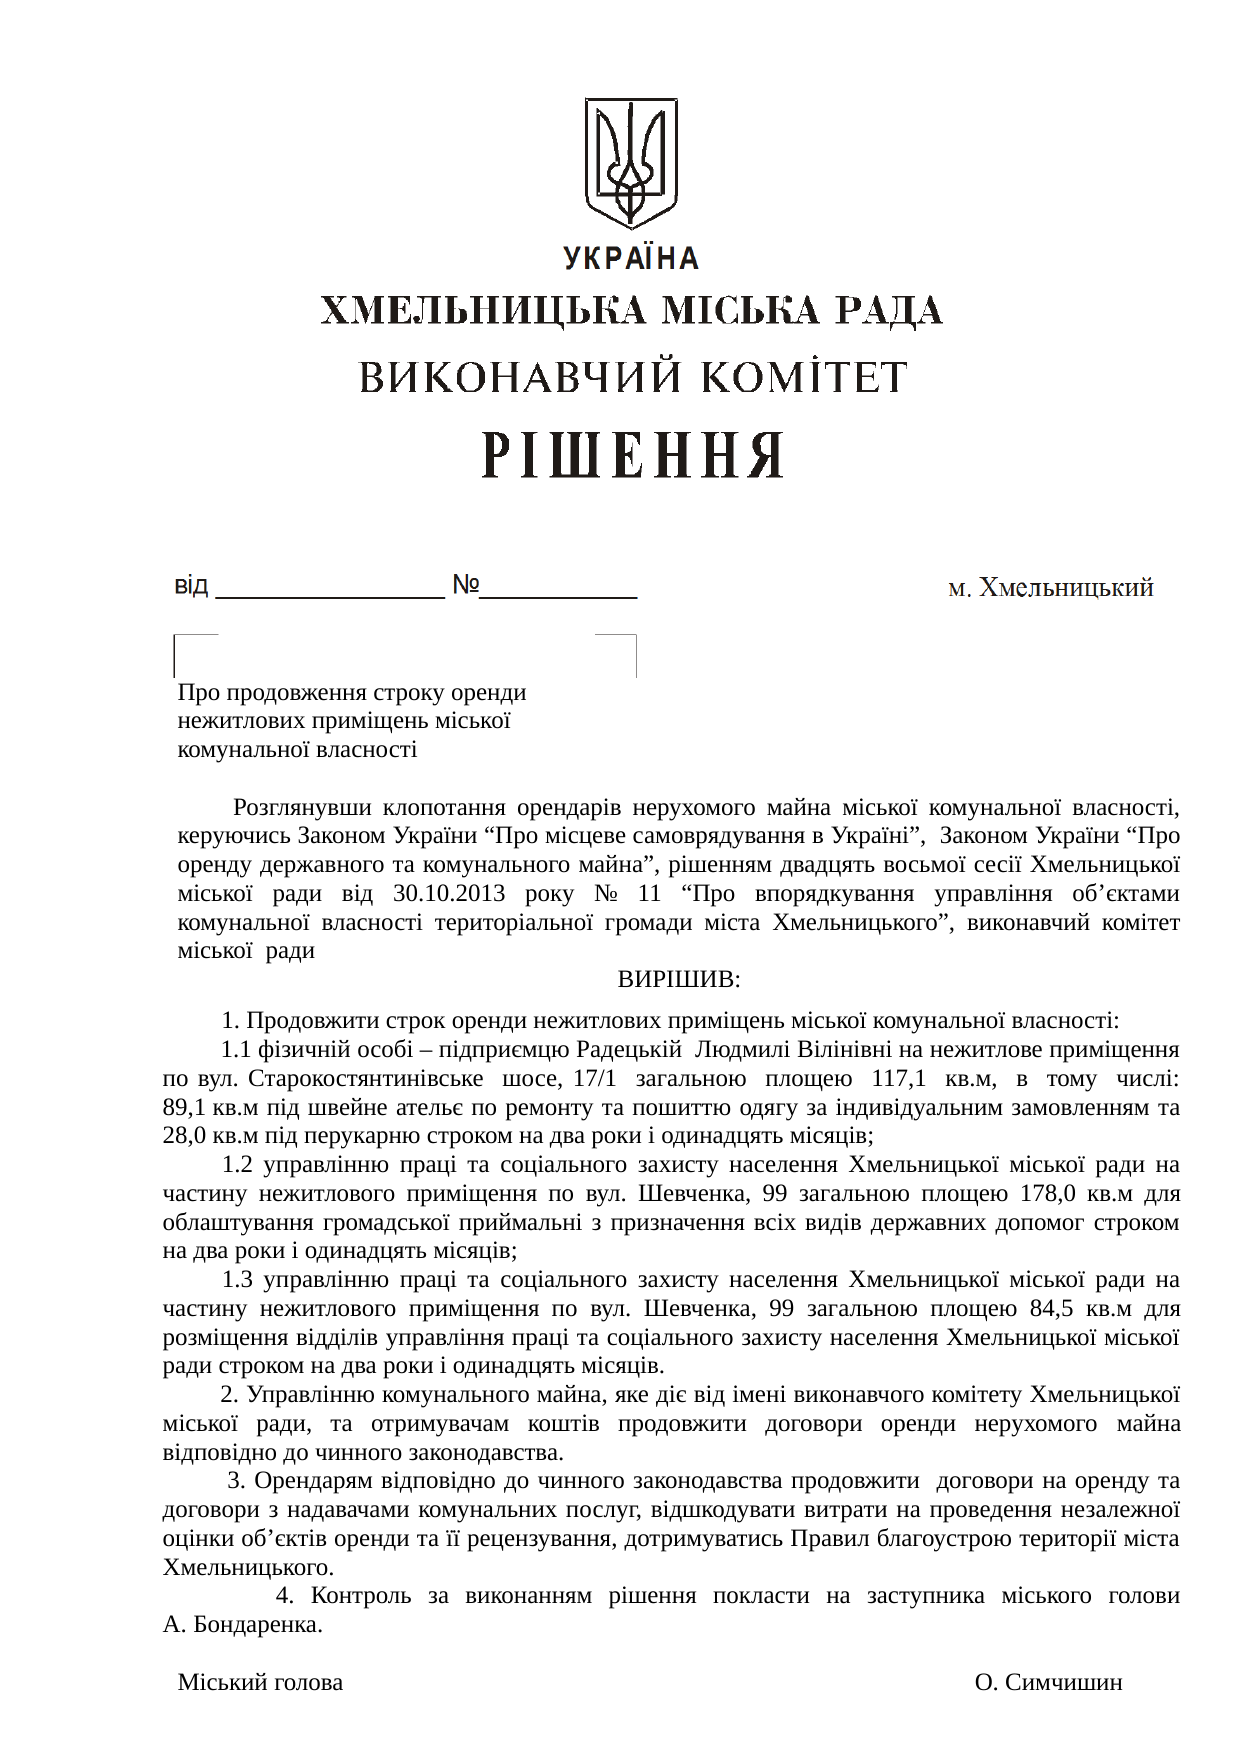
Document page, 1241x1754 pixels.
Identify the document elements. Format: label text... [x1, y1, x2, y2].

text 2. Управлінню комунального майна, яке діє від імені виконавчого комітету Хмельницької міської ради, та отримувачам коштів продовжити договори оренди нерухомого майна відповідно до чинного законодавства. [162, 1379, 1181, 1466]
text Розглянувши клопотання орендарів нерухомого майна міської комунальної власності, керуючись Законом України “Про місцеве самоврядування в Україні”, Законом України “Про оренду державного та комунального майна”, рішенням двадцять восьмої сесії Хмельницької міської ради від 30.10.2013 року № 11 “Про впорядкування управління об’єктами комунальної власності територіальної громади міста Хмельницького”, виконавчий комітет міської ради [177, 792, 1181, 964]
text нежитлових приміщень міської [177, 706, 1181, 734]
text 4. Контроль за виконанням рішення покласти на заступника міського голови А. Бондаренка. [162, 1581, 1181, 1638]
text комунальної власності [177, 734, 1181, 763]
text Про продовження строку оренди [177, 677, 1181, 706]
text 1.3 управлінню праці та соціального захисту населення Хмельницької міської ради на частину нежитлового приміщення по вул. Шевченка, 99 загальною площею 84,5 кв.м для розміщення відділів управління праці та соціального захисту населення Хмельницької міської ради строком на два роки і одинадцять місяців. [162, 1264, 1181, 1379]
text 1.2 управлінню праці та соціального захисту населення Хмельницької міської ради на частину нежитлового приміщення по вул. Шевченка, 99 загальною площею 178,0 кв.м для облаштування громадської приймальні з призначення всіх видів державних допомог строком на два роки і одинадцять місяців; [162, 1149, 1181, 1264]
text ВИРІШИВ: [177, 964, 1181, 993]
text 1. Продовжити строк оренди нежитлових приміщень міської комунальної власності: [177, 1006, 1181, 1034]
text Міський голова О. Симчишин [177, 1667, 1240, 1696]
text 1.1 фізичній особі – підприємцю Радецькій Людмилі Вілінівні на нежитлове приміщення по вул. Старокостянтинівське шосе, 17/1 загальною площею 117,1 кв.м, в тому числі: 89,1 кв.м під швейне ательє по ремонту та пошиттю одягу за індивідуальним замовленням та 28,0 кв.м під перукарню строком на два роки і одинадцять місяців; [162, 1034, 1181, 1149]
picture [171, 95, 1154, 680]
text 3. Орендарям відповідно до чинного законодавства продовжити договори на оренду та договори з надавачами комунальних послуг, відшкодувати витрати на проведення незалежної оцінки об’єктів оренди та її рецензування, дотримуватись Правил благоустрою території міста Хмельницького. [162, 1466, 1181, 1581]
